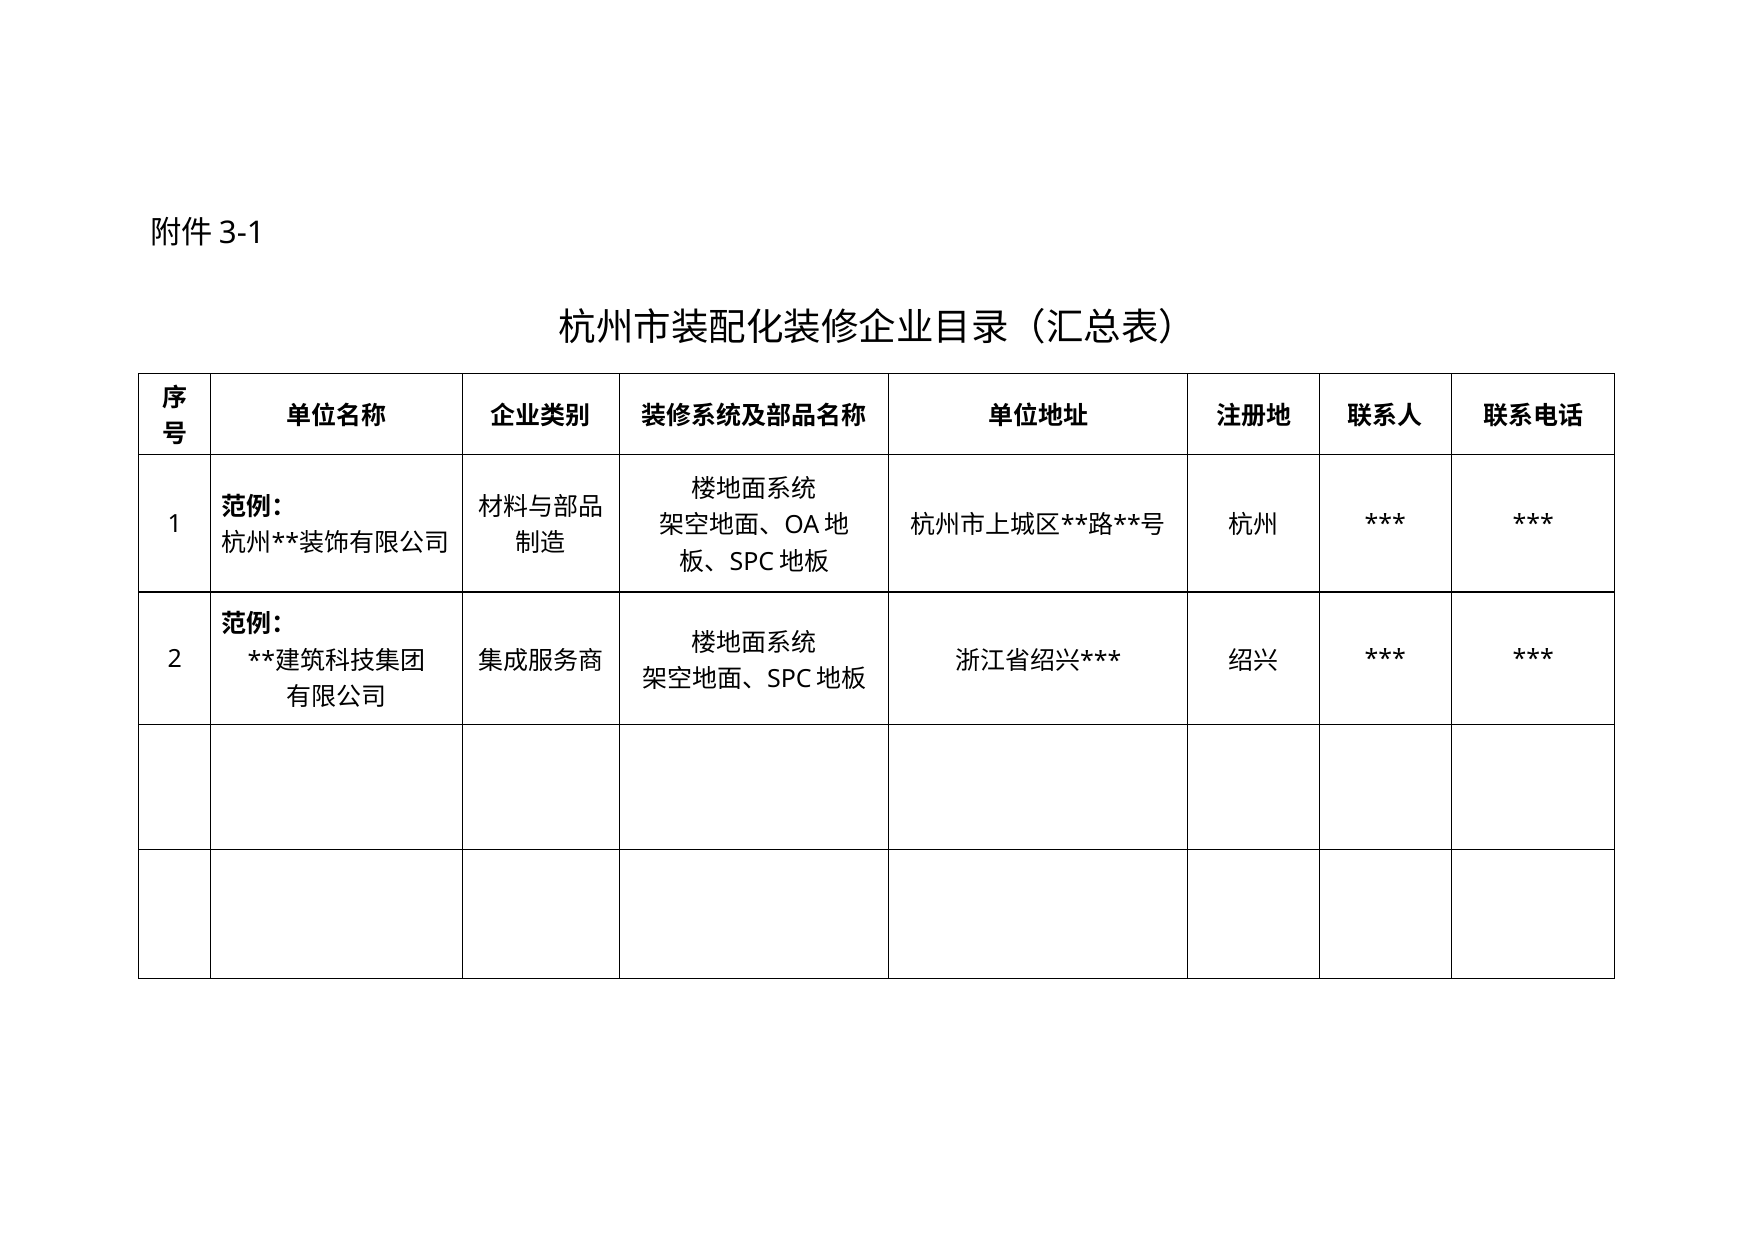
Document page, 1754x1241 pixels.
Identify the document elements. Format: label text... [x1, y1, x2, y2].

table_header 单位名称 [211, 374, 462, 453]
text 杭州市装配化装修企业目录（汇总表） [150, 292, 1604, 357]
table_cell [463, 850, 619, 978]
table_cell [889, 850, 1187, 978]
table_cell 浙江省绍兴*** [889, 593, 1187, 724]
table_header 联系人 [1320, 374, 1451, 453]
table_cell [1452, 850, 1614, 978]
table_cell 材料与部品制造 [463, 455, 619, 591]
table_header 联系电话 [1452, 374, 1614, 453]
table_cell [211, 725, 462, 849]
table_header 单位地址 [889, 374, 1187, 453]
table_cell [139, 725, 210, 849]
table_cell [1452, 725, 1614, 849]
table_cell [211, 850, 462, 978]
table_cell 范例： 杭州**装饰有限公司 [211, 455, 462, 591]
table_cell [139, 850, 210, 978]
table_cell 楼地面系统 架空地面、OA地板、SPC地板 [620, 455, 888, 591]
table_cell [620, 725, 888, 849]
table_cell *** [1320, 593, 1451, 724]
table_cell 范例： **建筑科技集团 有限公司 [211, 593, 462, 724]
table_header 装修系统及部品名称 [620, 374, 888, 453]
table_header 注册地 [1188, 374, 1319, 453]
table_cell *** [1452, 455, 1614, 591]
table_cell *** [1320, 455, 1451, 591]
table_cell 杭州市上城区**路**号 [889, 455, 1187, 591]
table_cell 绍兴 [1188, 593, 1319, 724]
subtitle 附件3-1 [150, 198, 1604, 263]
table_cell 2 [139, 593, 210, 724]
table_cell 楼地面系统 架空地面、SPC地板 [620, 593, 888, 724]
table_cell 杭州 [1188, 455, 1319, 591]
table_cell [1320, 850, 1451, 978]
table_cell [1320, 725, 1451, 849]
table_cell [1188, 850, 1319, 978]
table_cell *** [1452, 593, 1614, 724]
table_cell [463, 725, 619, 849]
table_cell [889, 725, 1187, 849]
table_header 序号 [139, 374, 210, 453]
table_cell 1 [139, 455, 210, 591]
table_cell 集成服务商 [463, 593, 619, 724]
table_header 企业类别 [463, 374, 619, 453]
table_cell [1188, 725, 1319, 849]
table_cell [620, 850, 888, 978]
